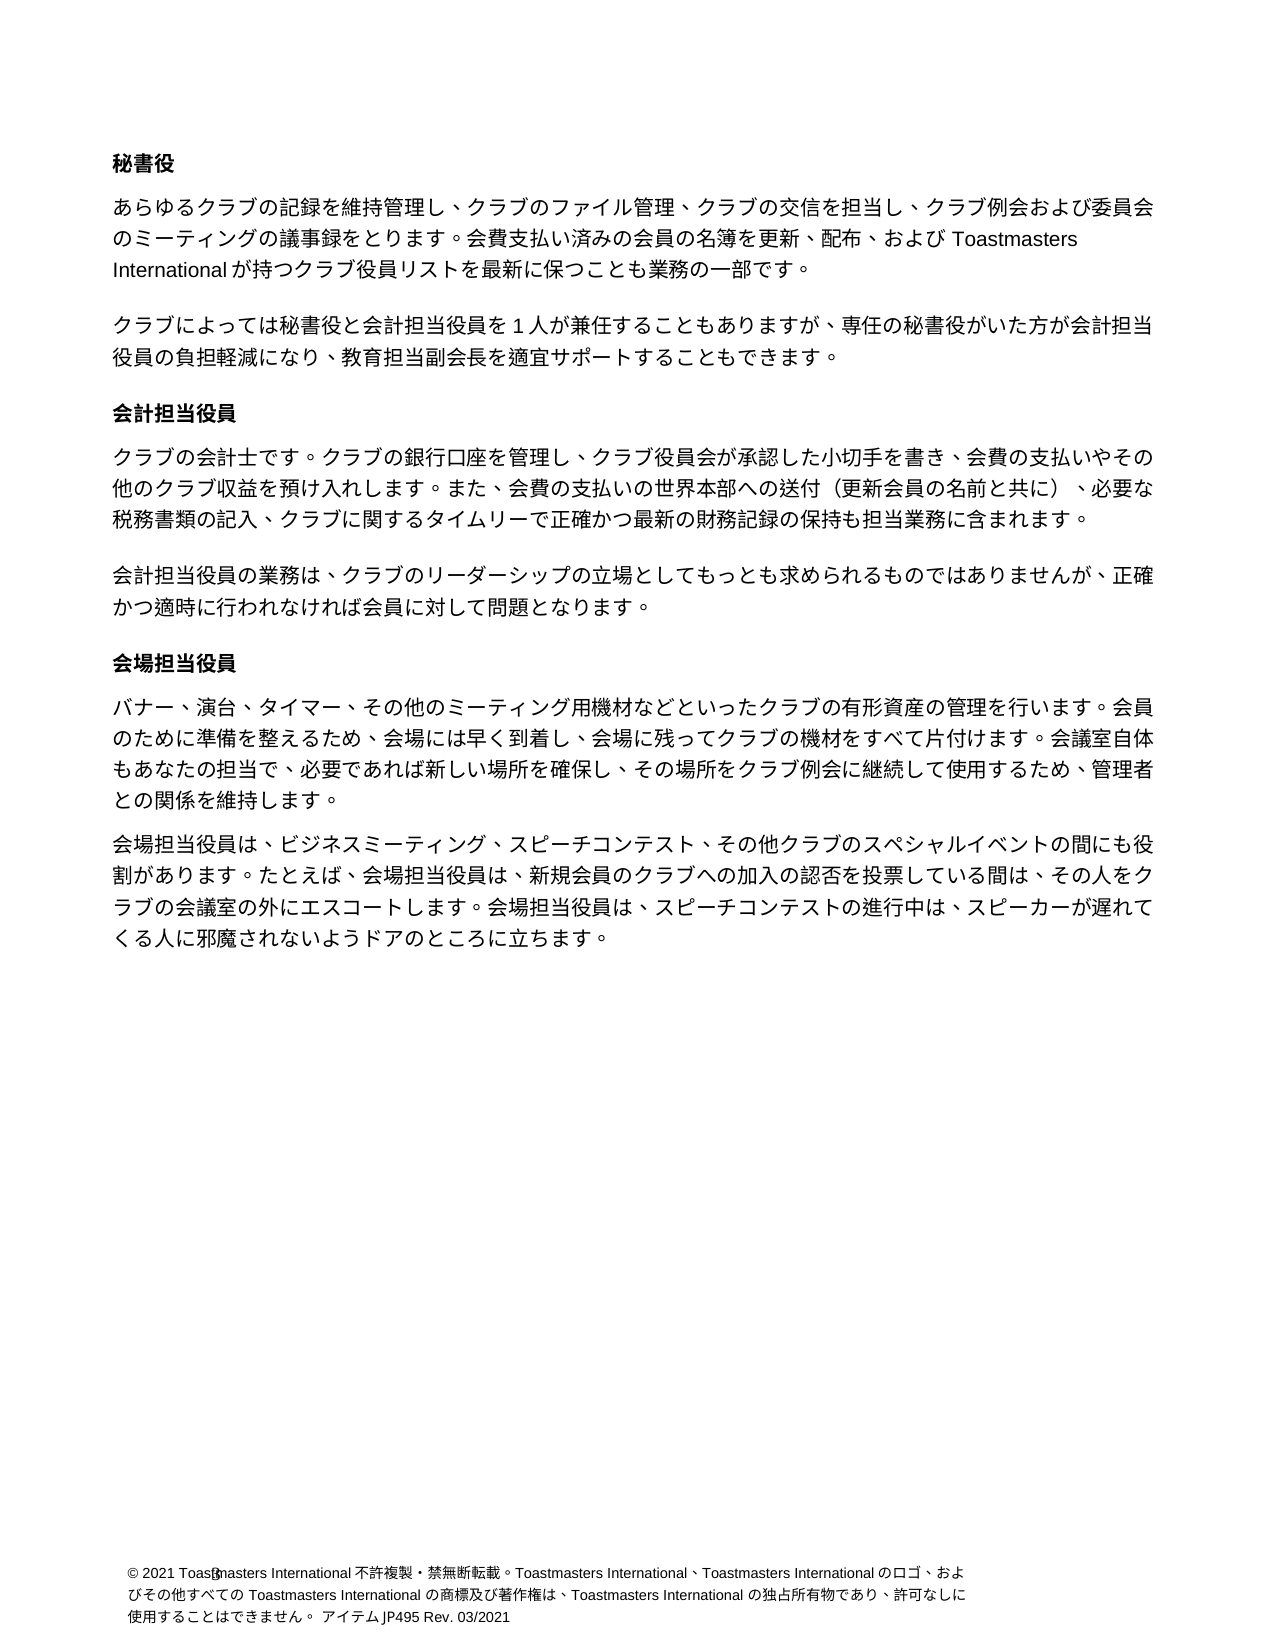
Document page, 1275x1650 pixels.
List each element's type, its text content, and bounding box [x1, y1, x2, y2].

text 会計担当役員の業務は、クラブのリーダーシップの立場としてもっとも求められるものではありませんが、正確かつ適時に行われなければ会員に対して問題となります。 [112, 559, 1162, 621]
text バナー、演台、タイマー、その他のミーティング用機材などといったクラブの有形資産の管理を行います。会員のために準備を整えるため、会場には早く到着し、会場に残ってクラブの機材をすべて片付けます。会議室自体もあなたの担当で、必要であれば新しい場所を確保し、その場所をクラブ例会に継続して使用するため、管理者との関係を維持します。 [112, 690, 1172, 815]
text 秘書役 [112, 146, 1162, 177]
text クラブによっては秘書役と会計担当役員を1人が兼任することもありますが、専任の秘書役がいた方が会計担当役員の負担軽減になり、教育担当副会長を適宜サポートすることもできます。 [112, 309, 1162, 371]
text 会場担当役員は、ビジネスミーティング、スピーチコンテスト、その他クラブのスペシャルイベントの間にも役割があります。たとえば、会場担当役員は、新規会員のクラブへの加入の認否を投票している間は、その人をクラブの会議室の外にエスコートします。会場担当役員は、スピーチコンテストの進行中は、スピーカーが遅れてくる人に邪魔されないようドアのところに立ちます。 [112, 827, 1172, 952]
text クラブの会計士です。クラブの銀行口座を管理し、クラブ役員会が承認した小切手を書き、会費の支払いやその他のクラブ収益を預け入れします。また、会費の支払いの世界本部への送付（更新会員の名前と共に）、必要な税務書類の記入、クラブに関するタイムリーで正確かつ最新の財務記録の保持も担当業務に含まれます。 [112, 440, 1162, 534]
text あらゆるクラブの記録を維持管理し、クラブのファイル管理、クラブの交信を担当し、クラブ例会および委員会のミーティングの議事録をとります。会費支払い済みの会員の名簿を更新、配布、および Toastmasters Internationalが持つクラブ役員リストを最新に保つことも業務の一部です。 [112, 190, 1162, 284]
text 会場担当役員 [112, 646, 1162, 677]
text 会計担当役員 [112, 396, 1162, 427]
